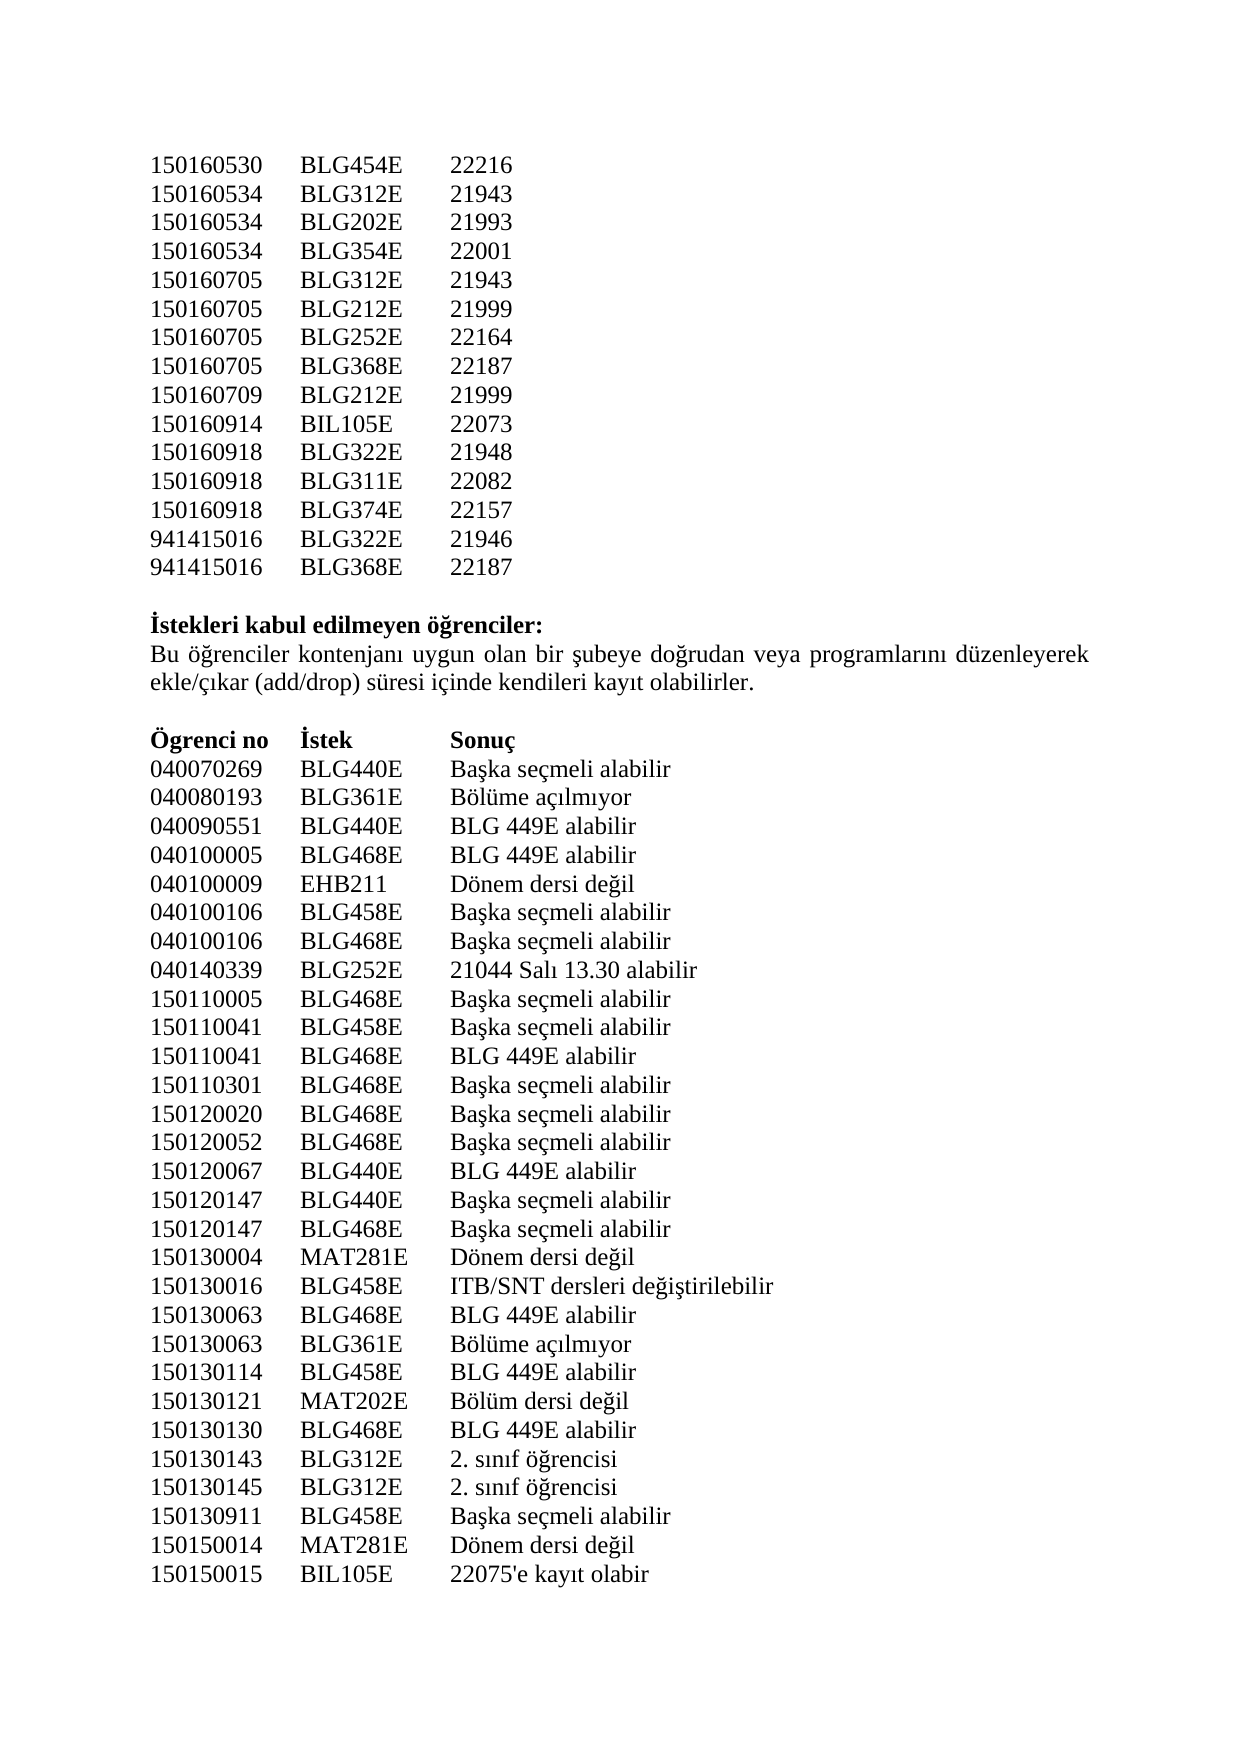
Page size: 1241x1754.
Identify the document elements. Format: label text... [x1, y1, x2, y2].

text 150120020 BLG468E Başka seçmeli alabilir [150, 1099, 1090, 1127]
text 040070269 BLG440E Başka seçmeli alabilir [150, 754, 1090, 782]
text 150120147 BLG440E Başka seçmeli alabilir [150, 1185, 1090, 1214]
text 040100106 BLG468E Başka seçmeli alabilir [150, 926, 1090, 955]
text 150160705 BLG212E 21999 [150, 294, 1090, 322]
text 150160705 BLG312E 21943 [150, 265, 1090, 294]
text 941415016 BLG368E 22187 [150, 552, 1090, 581]
text 150110041 BLG458E Başka seçmeli alabilir [150, 1012, 1090, 1041]
text 150120147 BLG468E Başka seçmeli alabilir [150, 1214, 1090, 1242]
text 150160705 BLG252E 22164 [150, 322, 1090, 351]
text 150130145 BLG312E 2. sınıf öğrencisi [150, 1472, 1090, 1501]
text 150130063 BLG468E BLG 449E alabilir [150, 1300, 1090, 1329]
text 150160918 BLG322E 21948 [150, 437, 1090, 466]
text 040100009 EHB211 Dönem dersi değil [150, 869, 1090, 897]
text 040080193 BLG361E Bölüme açılmıyor [150, 782, 1090, 811]
text 150130121 MAT202E Bölüm dersi değil [150, 1386, 1090, 1415]
text Ögrenci no İstek Sonuç [150, 725, 1090, 754]
text 150110041 BLG468E BLG 449E alabilir [150, 1041, 1090, 1070]
text 150130016 BLG458E ITB/SNT dersleri değiştirilebilir [150, 1271, 1090, 1300]
text 150110005 BLG468E Başka seçmeli alabilir [150, 984, 1090, 1012]
text İstekleri kabul edilmeyen öğrenciler: [150, 610, 1090, 639]
text 150130130 BLG468E BLG 449E alabilir [150, 1415, 1090, 1444]
text 150130004 MAT281E Dönem dersi değil [150, 1242, 1090, 1271]
text 040140339 BLG252E 21044 Salı 13.30 alabilir [150, 955, 1090, 984]
text 150160530 BLG454E 22216 [150, 150, 1090, 179]
text 150130143 BLG312E 2. sınıf öğrencisi [150, 1444, 1090, 1472]
text 150160914 BIL105E 22073 [150, 409, 1090, 437]
text Bu öğrenciler kontenjanı uygun olan bir şubeye doğrudan veya programlarını düzenleyerek ekle/çıkar (add/drop) süresi içinde kendileri kayıt olabilirler. [150, 639, 1090, 696]
text 150130114 BLG458E BLG 449E alabilir [150, 1357, 1090, 1386]
text 150130911 BLG458E Başka seçmeli alabilir [150, 1501, 1090, 1530]
text 150160534 BLG312E 21943 [150, 179, 1090, 207]
text 941415016 BLG322E 21946 [150, 524, 1090, 552]
text 150160534 BLG202E 21993 [150, 207, 1090, 236]
text 040100005 BLG468E BLG 449E alabilir [150, 840, 1090, 869]
text 150150015 BIL105E 22075'e kayıt olabir [150, 1559, 1090, 1587]
text 150120067 BLG440E BLG 449E alabilir [150, 1156, 1090, 1185]
text 150160918 BLG311E 22082 [150, 466, 1090, 495]
text 150110301 BLG468E Başka seçmeli alabilir [150, 1070, 1090, 1099]
text 150160709 BLG212E 21999 [150, 380, 1090, 409]
text 150160918 BLG374E 22157 [150, 495, 1090, 524]
text 150120052 BLG468E Başka seçmeli alabilir [150, 1127, 1090, 1156]
text 150160534 BLG354E 22001 [150, 236, 1090, 265]
text 150150014 MAT281E Dönem dersi değil [150, 1530, 1090, 1559]
text 150130063 BLG361E Bölüme açılmıyor [150, 1329, 1090, 1357]
text 040100106 BLG458E Başka seçmeli alabilir [150, 897, 1090, 926]
text 150160705 BLG368E 22187 [150, 351, 1090, 380]
text 040090551 BLG440E BLG 449E alabilir [150, 811, 1090, 840]
